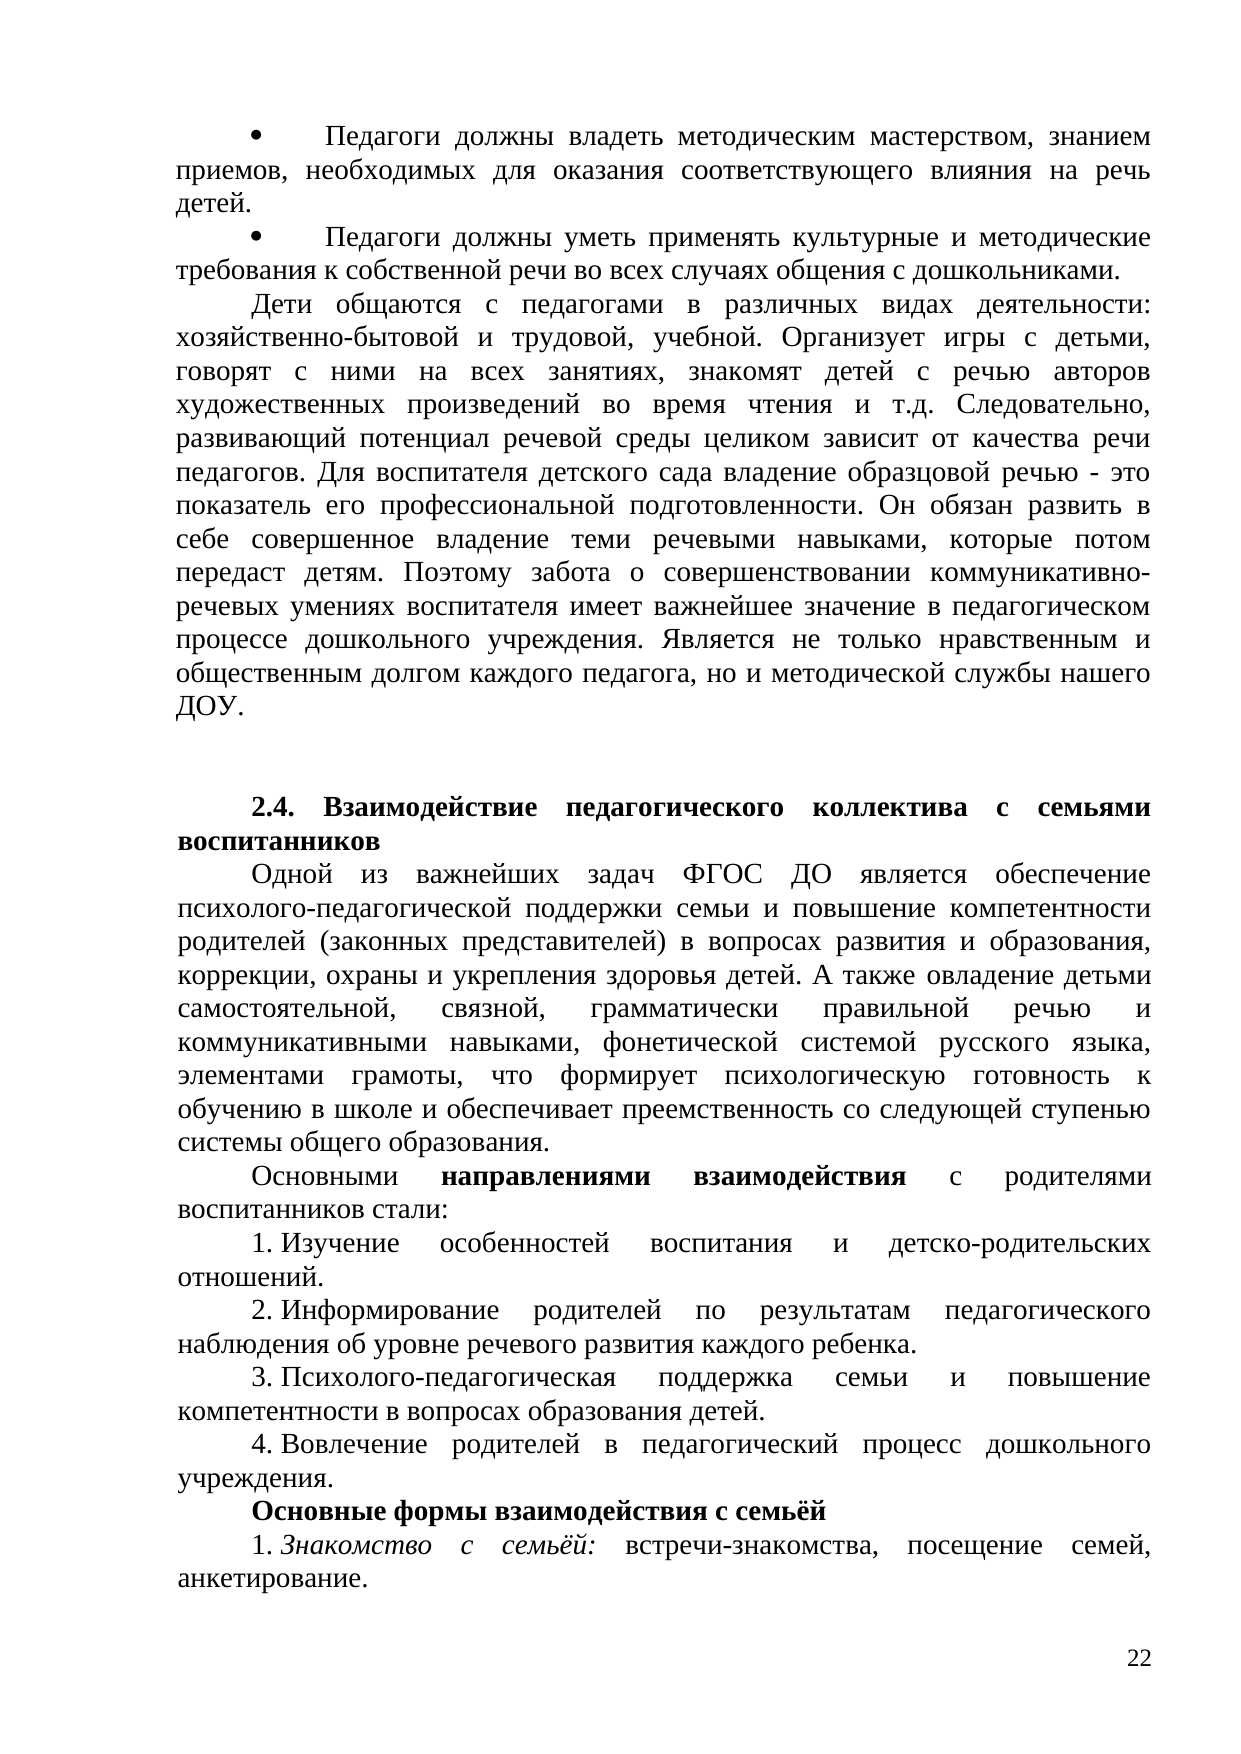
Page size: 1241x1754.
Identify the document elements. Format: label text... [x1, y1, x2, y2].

text Основными направлениями взаимодействия с родителями воспитанников стали: [177, 1158, 1152, 1225]
list Педагоги должны уметь применять культурные и методические требования к собственной речи во всех случаях общения с дошкольниками. [176, 219, 1152, 286]
list Информирование родителей по результатам педагогического наблюдения об уровне речевого развития каждого ребенка. [177, 1292, 1152, 1359]
list Знакомство с семьёй: встречи-знакомства, посещение семей, анкетирование. [177, 1527, 1152, 1594]
list Педагоги должны владеть методическим мастерством, знанием приемов, необходимых для оказания соответствующего влияния на речь детей. [176, 118, 1152, 219]
text Одной из важнейших задач ФГОС ДО является обеспечение психолого-педагогической поддержки семьи и повышение компетентности родителей (законных представителей) в вопросах развития и образования, коррекции, охраны и укрепления здоровья детей. А также овладение детьми самостоятельной, связной, грамматически правильной речью и коммуникативными навыками, фонетической системой русского языка, элементами грамоты, что формирует психологическую готовность к обучению в школе и обеспечивает преемственность со следующей ступенью системы общего образования. [177, 856, 1152, 1158]
list Психолого-педагогическая поддержка семьи и повышение компетентности в вопросах образования детей. [177, 1359, 1152, 1426]
text 2.4. Взаимодействие педагогического коллектива с семьями воспитанников [177, 789, 1152, 856]
text Основные формы взаимодействия с семьёй [177, 1493, 1152, 1527]
list Изучение особенностей воспитания и детско-родительских отношений. [177, 1225, 1152, 1292]
list Вовлечение родителей в педагогический процесс дошкольного учреждения. [177, 1426, 1152, 1493]
text Дети общаются с педагогами в различных видах деятельности: хозяйственно-бытовой и трудовой, учебной. Организует игры с детьми, говорят с ними на всех занятиях, знакомят детей с речью авторов художественных произведений во время чтения и т.д. Следовательно, развивающий потенциал речевой среды целиком зависит от качества речи педагогов. Для воспитателя детского сада владение образцовой речью - это показатель его профессиональной подготовленности. Он обязан развить в себе совершенное владение теми речевыми навыками, которые потом передаст детям. Поэтому забота о совершенствовании коммуникативно-речевых умениях воспитателя имеет важнейшее значение в педагогическом процессе дошкольного учреждения. Является не только нравственным и общественным долгом каждого педагога, но и методической службы нашего ДОУ. [176, 286, 1152, 722]
